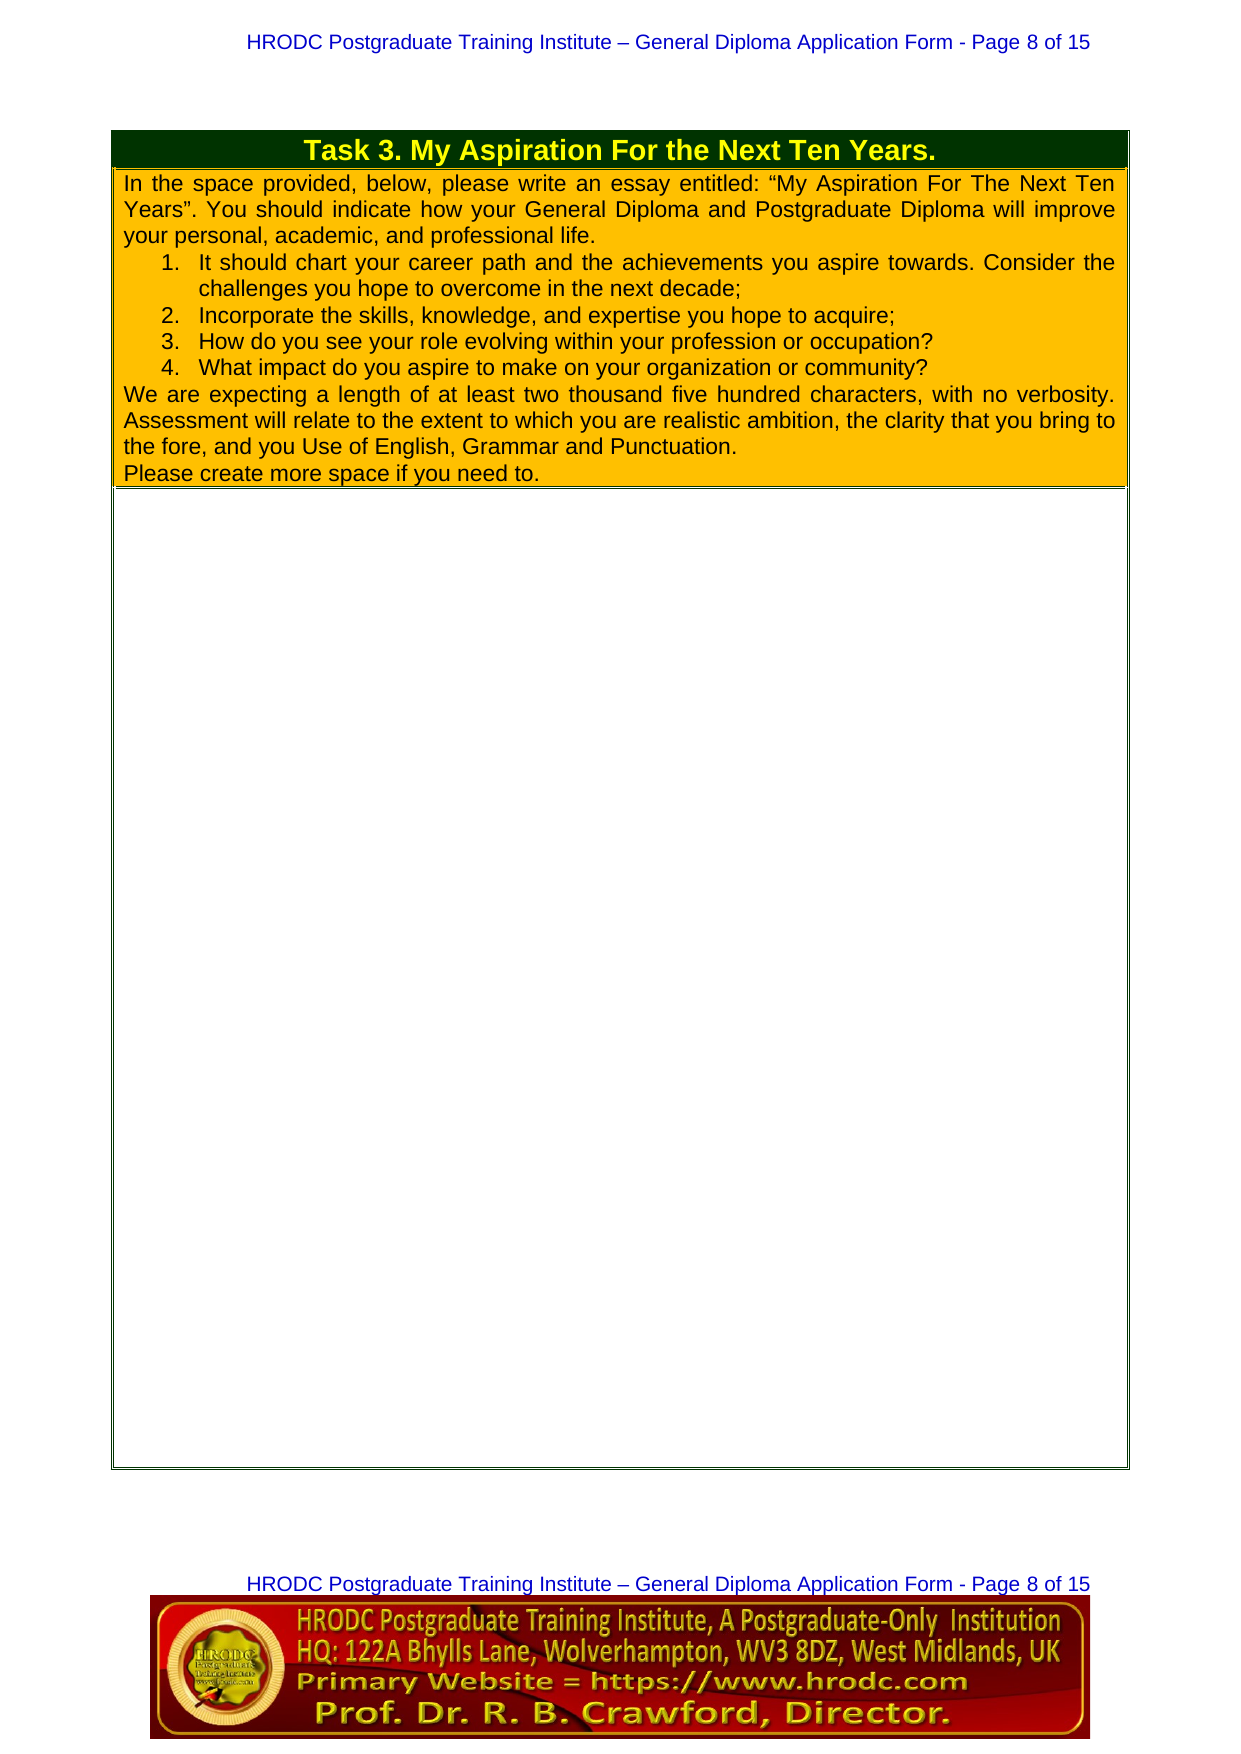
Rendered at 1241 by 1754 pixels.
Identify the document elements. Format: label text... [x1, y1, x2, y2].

table_cell [112, 486, 1128, 1467]
picture [150, 1595, 1091, 1739]
table_header Task 3. My Aspiration For the Next Ten Years. [114, 133, 1127, 167]
table_cell In the space provided, below, please write an essay entitled: “My Aspiration For The Next Ten Years”. You should indicate how your General Diploma and Postgraduate Diploma will improve your personal, academic, and professional life. It should chart your career path and the achievements you aspire towards. Consider the challenges you hope to overcome in the next decade; Incorporate the skills, knowledge, and expertise you hope to acquire; How do you see your role evolving within your profession or occupation? What impact do you aspire to make on your organization or community? We are expecting a length of at least two thousand five hundred characters, with no verbosity. Assessment will relate to the extent to which you are realistic ambition, the clarity that you bring to the fore, and you Use of English, Grammar and Punctuation. Please create more space if you need to. [114, 167, 1127, 486]
